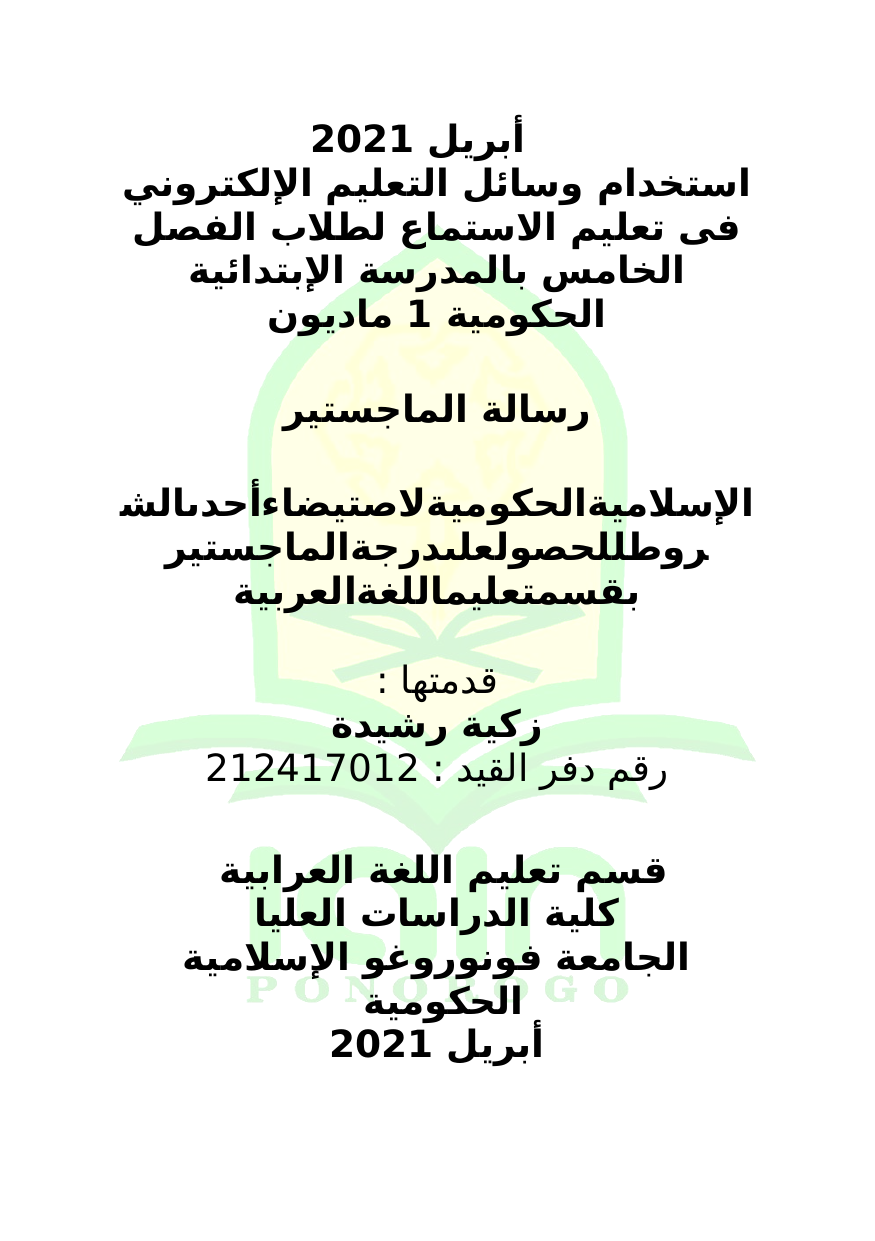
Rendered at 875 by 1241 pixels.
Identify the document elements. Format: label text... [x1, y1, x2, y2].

text بقسمتعليماللغةالعربية [118, 569, 756, 613]
text رقم دفر القيد : 212417012 [118, 746, 756, 790]
text الإسلاميةالحكوميةلاصتيضاءأحدىالشروطللحصولعلىدرجةالماجستير [118, 482, 756, 569]
text استخدام وسائل التعليم الإلكتروني فى تعليم الاستماع لطلاب الفصل الخامس بالمدرسة الإبتدائية الحكومية 1 ماديون [118, 162, 756, 336]
text الجامعة فونوروغو الإسلامية الحكومية [118, 936, 756, 1023]
text قسم تعليم اللغة العرابية [118, 848, 756, 892]
text أبريل 2021 [118, 1023, 756, 1067]
text أبريل 2021 [118, 118, 756, 162]
text زكية رشيدة [118, 702, 756, 746]
text كلية الدراسات العليا [118, 892, 756, 936]
text قدمتها : [118, 659, 756, 702]
text رسالة الماجستير [118, 387, 756, 431]
